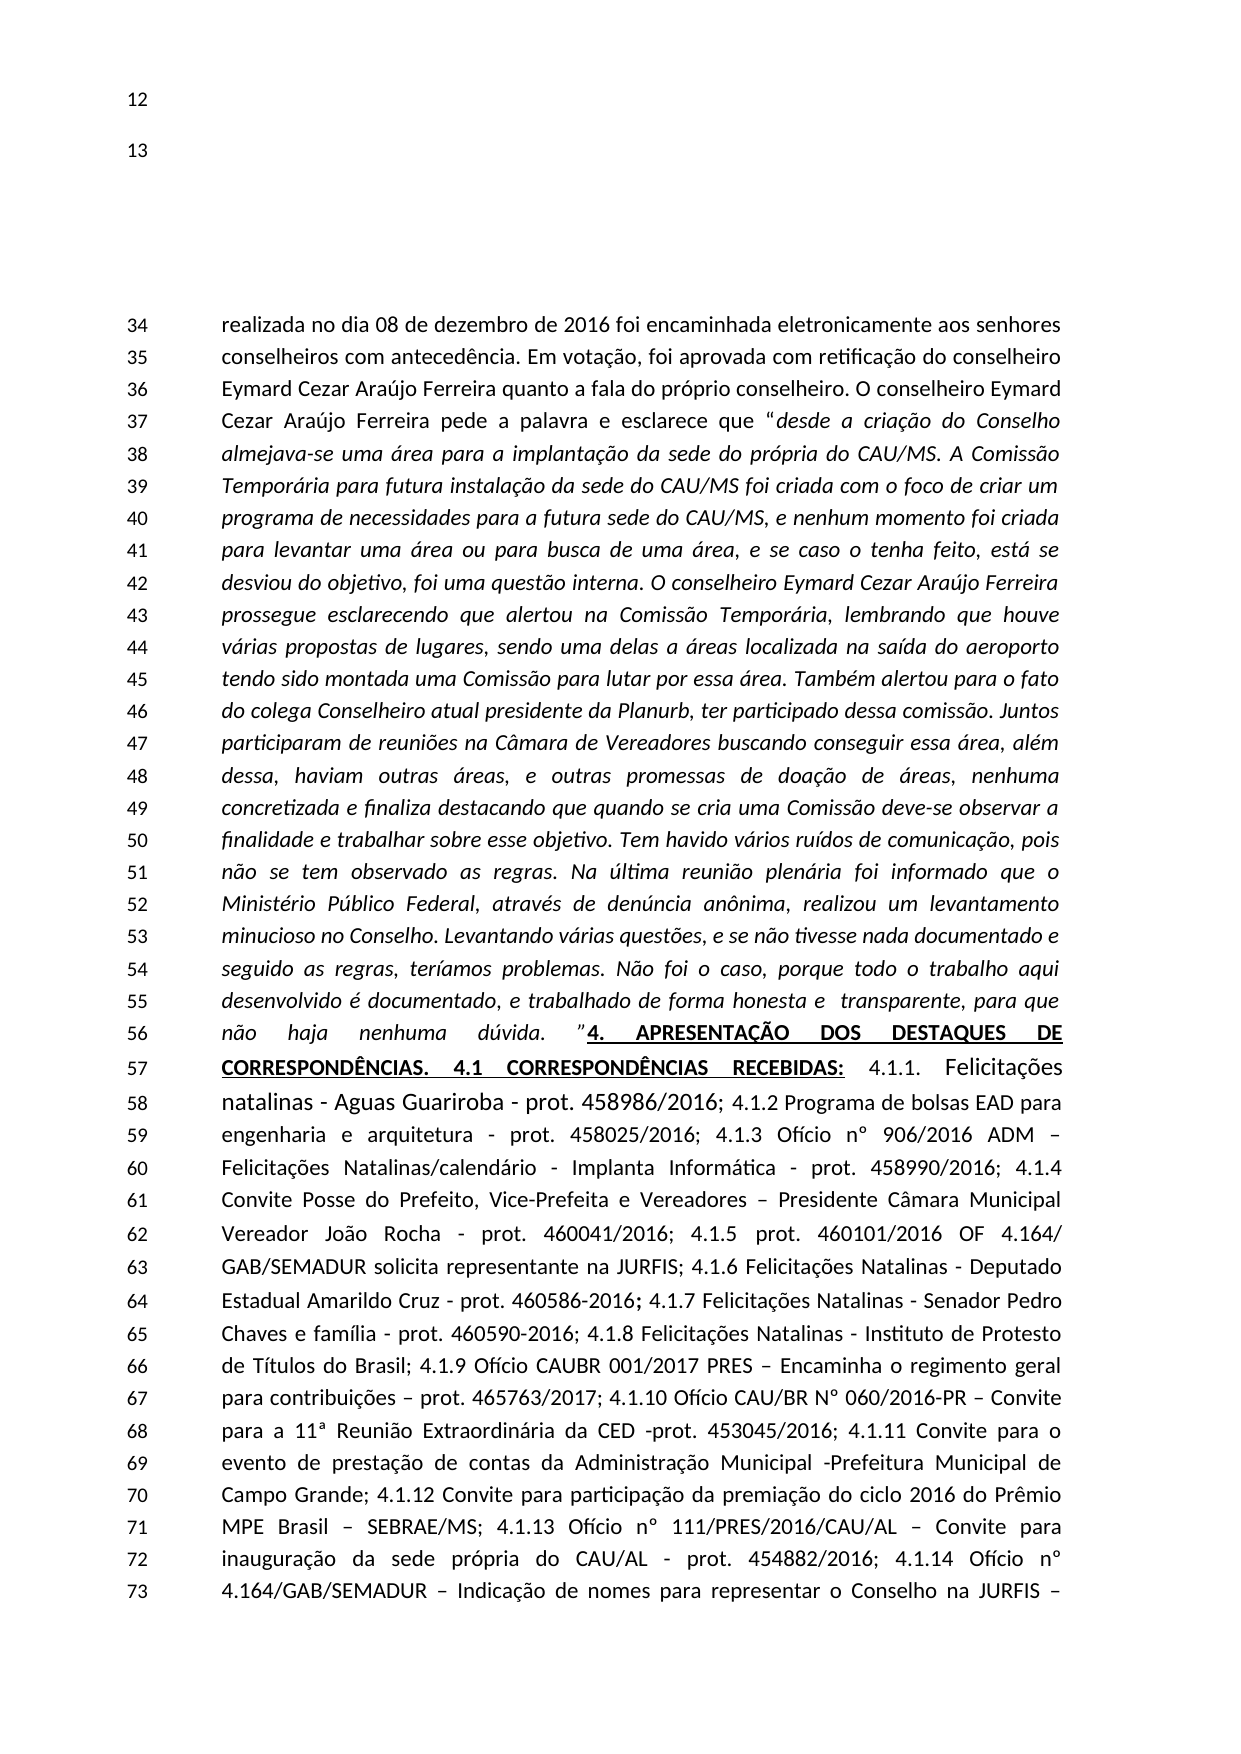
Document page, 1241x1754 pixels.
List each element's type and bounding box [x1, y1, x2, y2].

text [221, 310, 1063, 1605]
